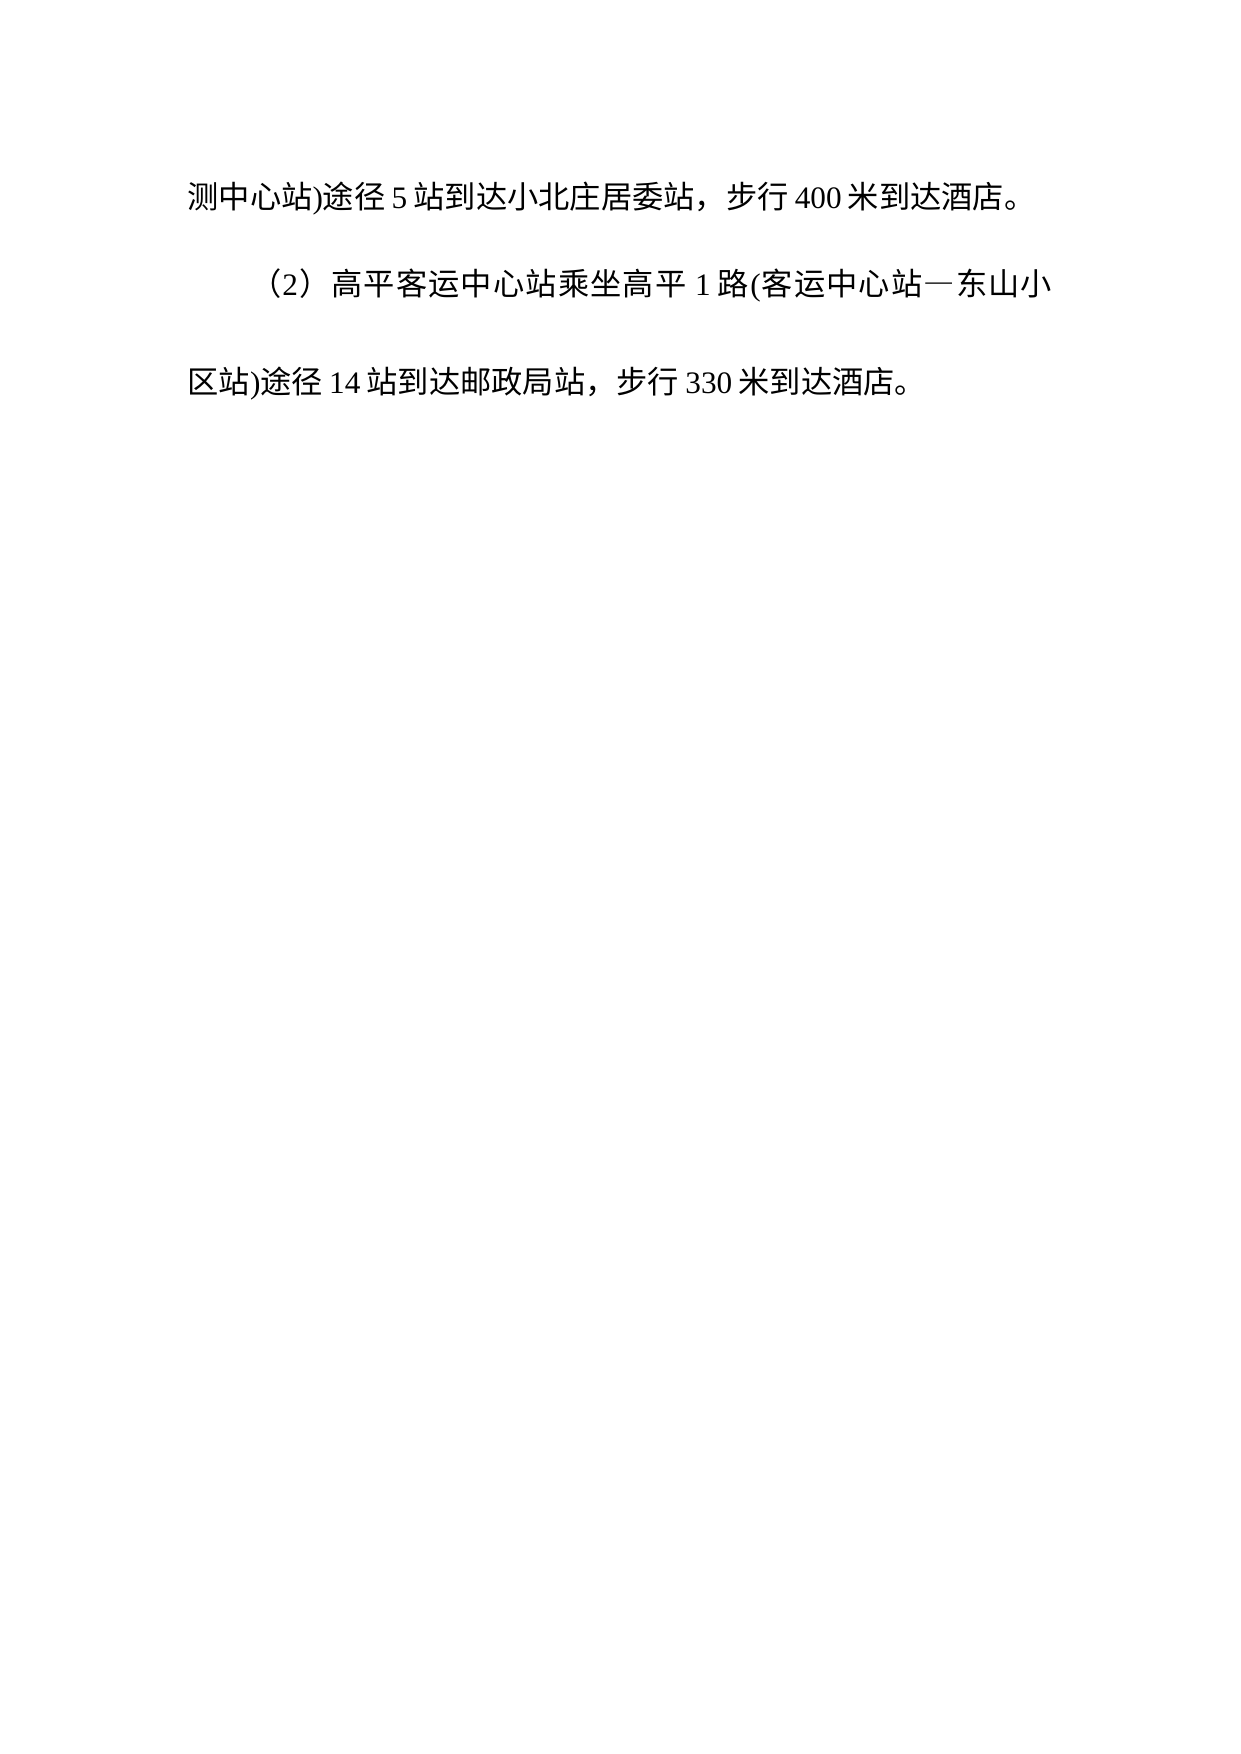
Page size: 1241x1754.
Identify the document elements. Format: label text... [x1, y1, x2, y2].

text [187, 162, 1053, 227]
text （2）高平客运中心站乘坐高平1路(客运中心站—东山小区站)途径14站到达邮政局站，步行330米到达酒店。 [187, 249, 1053, 412]
